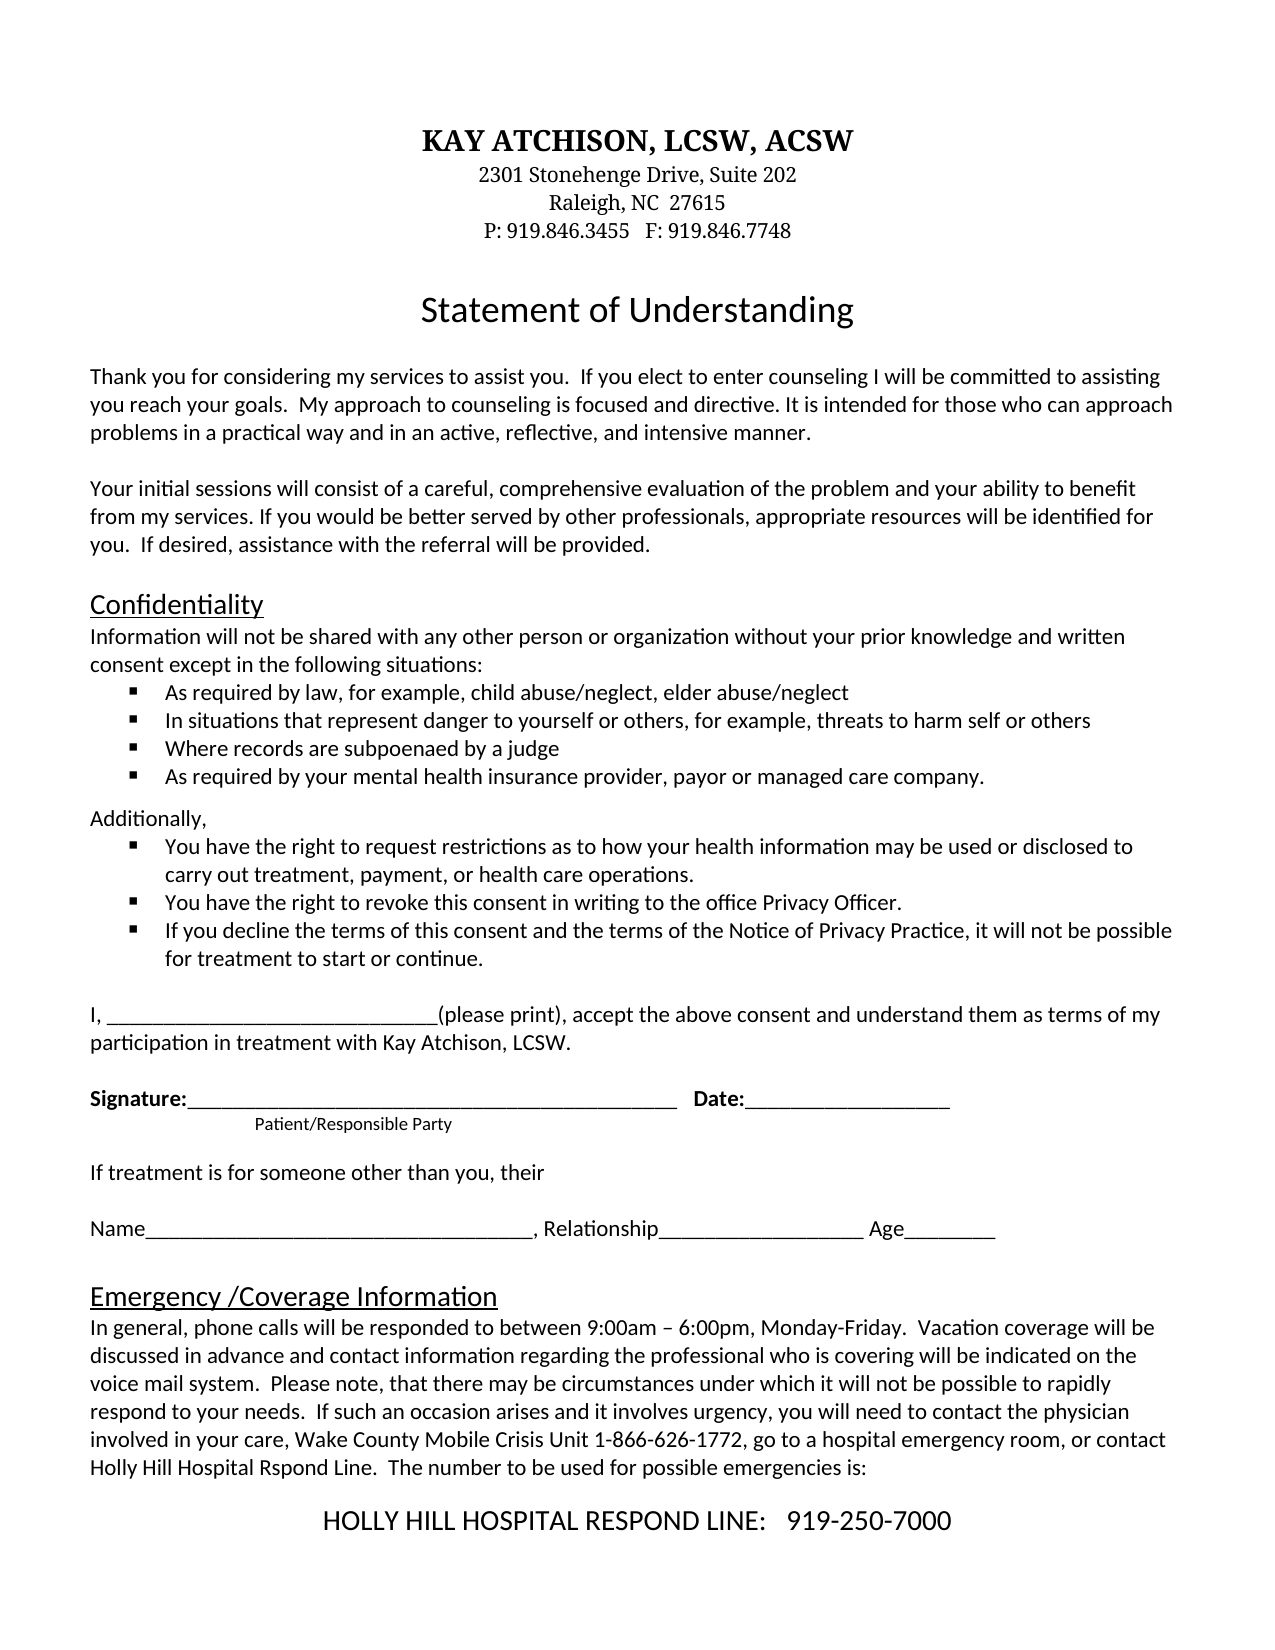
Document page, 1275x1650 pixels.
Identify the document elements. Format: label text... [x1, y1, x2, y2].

text Your initial sessions will consist of a careful, comprehensive evaluation of the problem and your ability to benefit from my services. If you would be better served by other professionals, appropriate resources will be identified for you. If desired, assistance with the referral will be provided. [90, 474, 1185, 558]
text Signature:___________________________________________ Date:__________________ [90, 1084, 1185, 1112]
text Confidentiality [90, 586, 1185, 622]
text In general, phone calls will be responded to between 9:00am – 6:00pm, Monday-Friday. Vacation coverage will be discussed in advance and contact information regarding the professional who is covering will be indicated on the voice mail system. Please note, that there may be circumstances under which it will not be possible to rapidly respond to your needs. If such an occasion arises and it involves urgency, you will need to contact the physician involved in your care, Wake County Mobile Crisis Unit 1-866-626-1772, go to a hospital emergency room, or contact Holly Hill Hospital Rspond Line. The number to be used for possible emergencies is: [90, 1313, 1185, 1481]
list You have the right to revoke this consent in writing to the office Privacy Officer. [127, 888, 1185, 916]
text If treatment is for someone other than you, their [90, 1158, 1185, 1186]
text I, _____________________________(please print), accept the above consent and understand them as terms of my participation in treatment with Kay Atchison, LCSW. [90, 1000, 1185, 1056]
list In situations that represent danger to yourself or others, for example, threats to harm self or others [127, 706, 1185, 734]
text 2301 Stonehenge Drive, Suite 202 [90, 160, 1185, 188]
text KAY ATCHISON, LCSW, ACSW [90, 120, 1185, 160]
text Name__________________________________, Relationship__________________ Age________ [90, 1214, 1185, 1242]
list As required by your mental health insurance provider, payor or managed care company. [127, 762, 1185, 790]
text Information will not be shared with any other person or organization without your prior knowledge and written consent except in the following situations: [90, 622, 1185, 678]
text Raleigh, NC 27615 [90, 188, 1185, 217]
list As required by law, for example, child abuse/neglect, elder abuse/neglect [127, 678, 1185, 706]
text Additionally, [90, 804, 1185, 832]
text Statement of Understanding [90, 286, 1185, 332]
text P: 919.846.3455 F: 919.846.7748 [90, 217, 1185, 245]
text Thank you for considering my services to assist you. If you elect to enter counseling I will be committed to assisting you reach your goals. My approach to counseling is focused and directive. It is intended for those who can approach problems in a practical way and in an active, reflective, and intensive manner. [90, 362, 1185, 446]
text Emergency /Coverage Information [90, 1278, 1185, 1313]
list You have the right to request restrictions as to how your health information may be used or disclosed to carry out treatment, payment, or health care operations. [127, 832, 1185, 888]
list If you decline the terms of this consent and the terms of the Notice of Privacy Practice, it will not be possible for treatment to start or continue. [127, 916, 1185, 972]
text Patient/Responsible Party [90, 1112, 1185, 1135]
list Where records are subpoenaed by a judge [127, 734, 1185, 762]
text HOLLY HILL HOSPITAL RESPOND LINE: 919-250-7000 [90, 1502, 1185, 1537]
